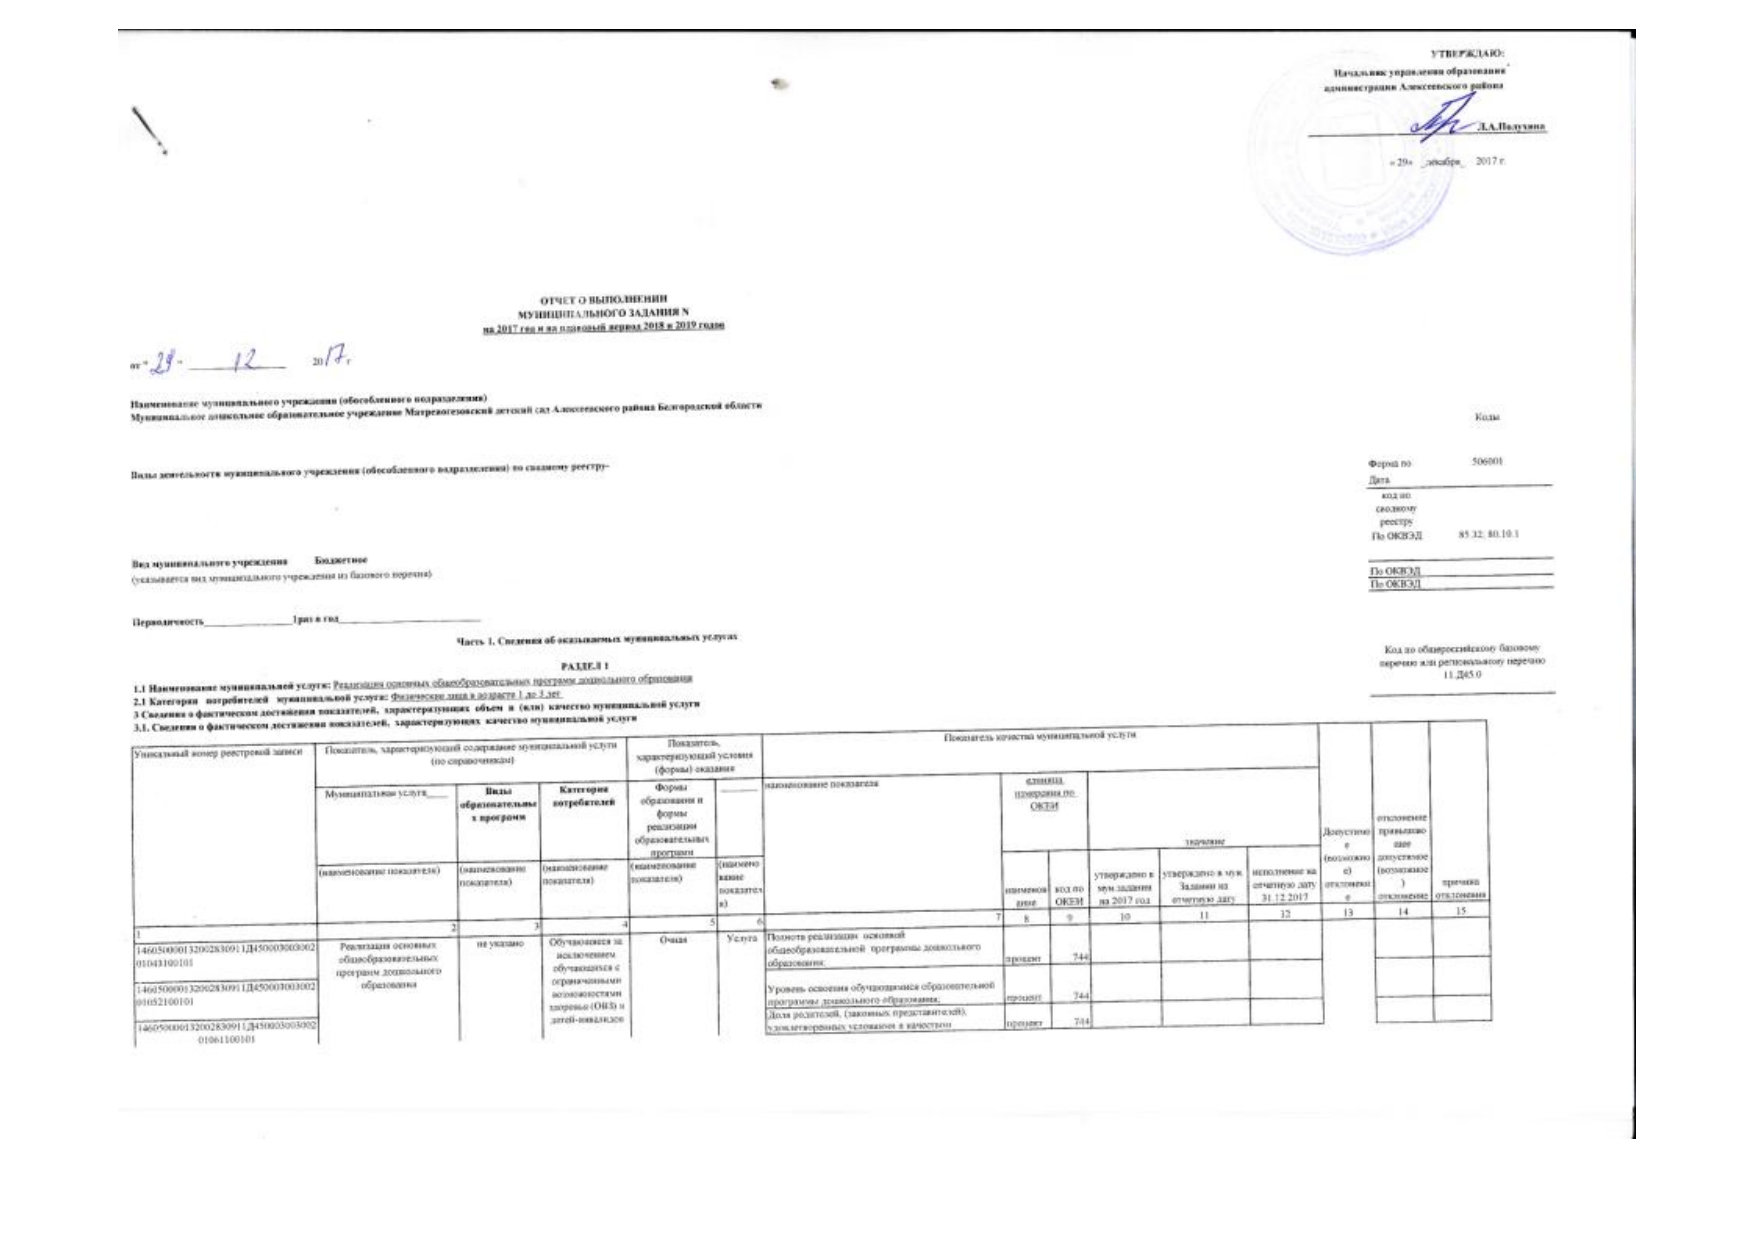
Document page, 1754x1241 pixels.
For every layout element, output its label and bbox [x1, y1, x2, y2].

picture [118, 29, 1636, 1139]
